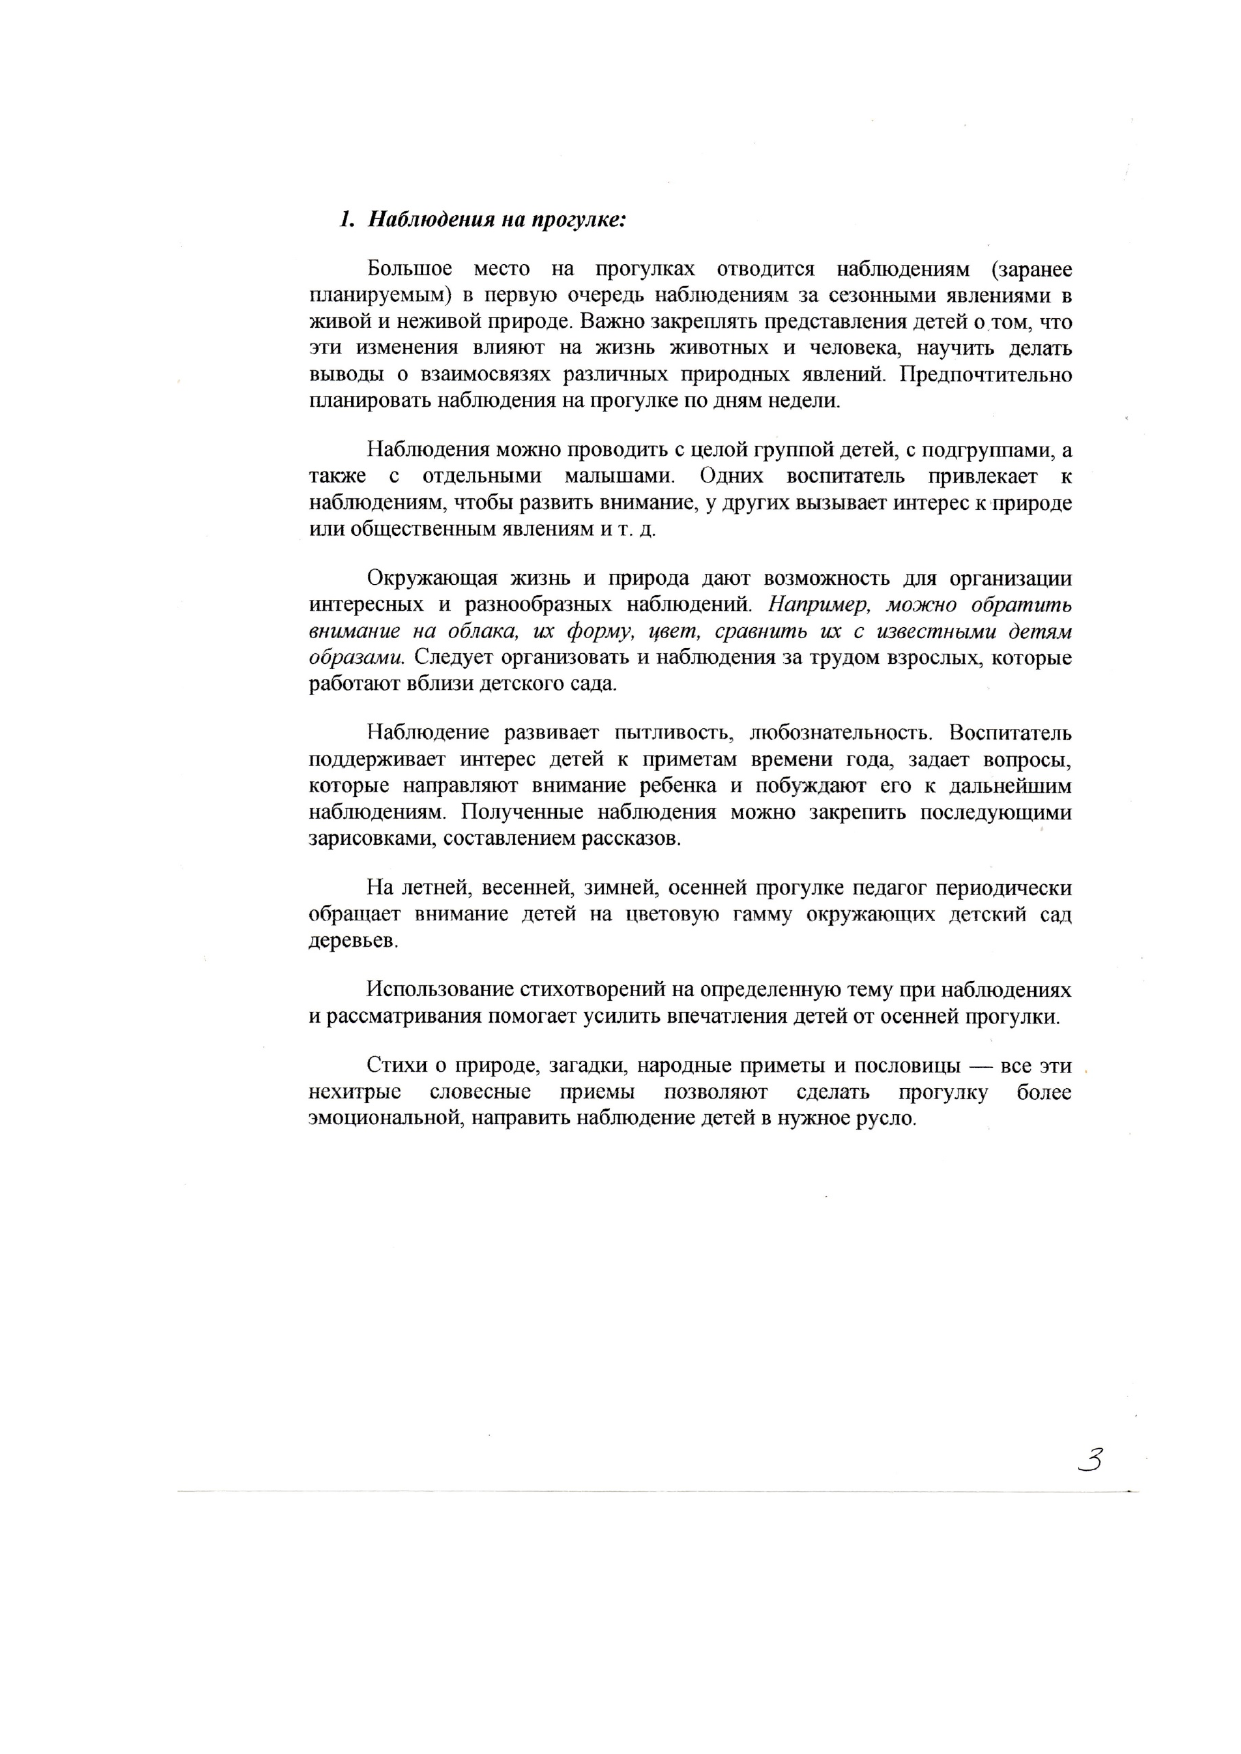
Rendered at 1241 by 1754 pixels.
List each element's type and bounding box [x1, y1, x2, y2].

picture [177, 118, 1152, 1495]
